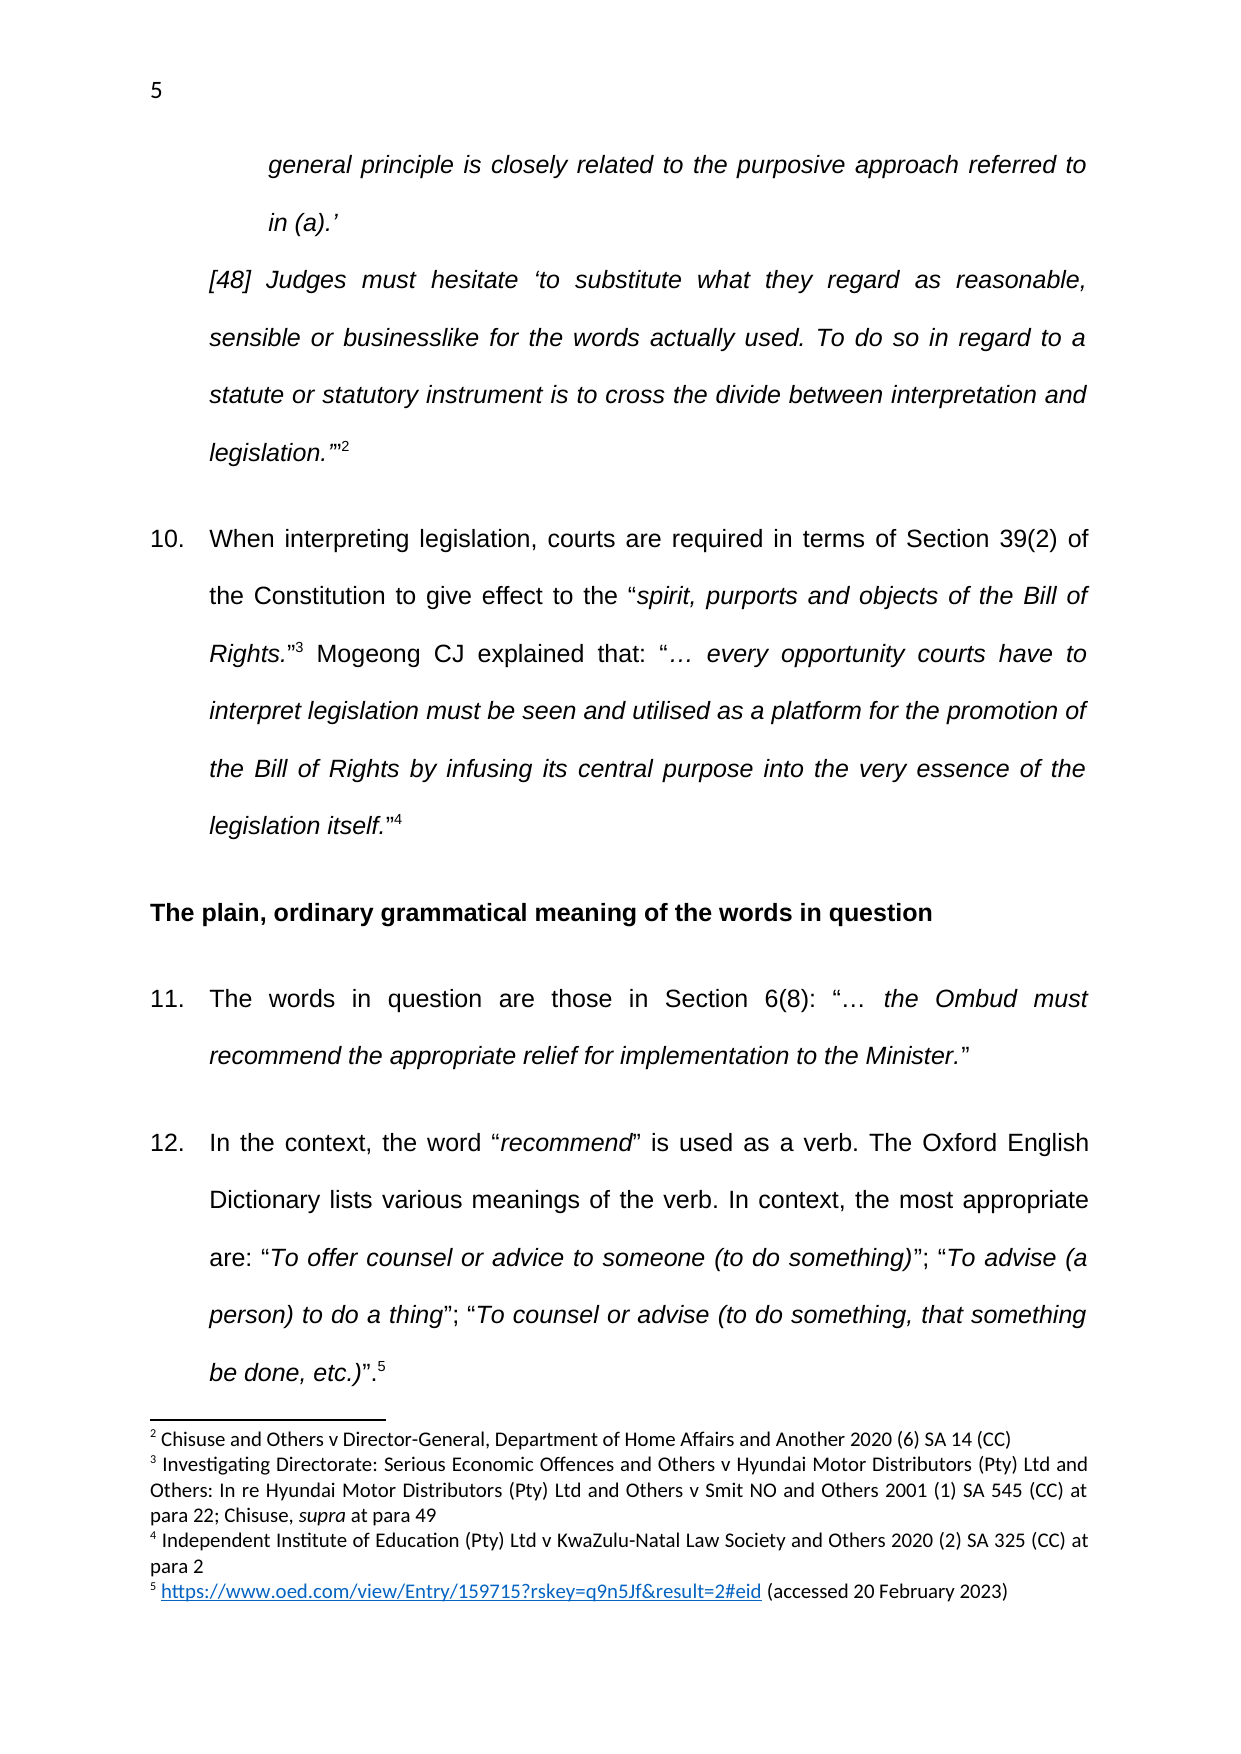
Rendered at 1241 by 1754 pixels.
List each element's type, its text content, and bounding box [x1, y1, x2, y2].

list The words in question are those in Section 6(8): “… the Ombud must recommend the appropriate relief for implementation to the Minister.” [150, 984, 1090, 1070]
list When interpreting legislation, courts are required in terms of Section 39(2) of the Constitution to give effect to the “spirit, purports and objects of the Bill of Rights.” Mogeong CJ explained that: “… every opportunity courts have to interpret legislation must be seen and utilised as a platform for the promotion of the Bill of Rights by infusing its central purpose into the very essence of the legislation itself.” [150, 524, 1090, 840]
text The plain, ordinary grammatical meaning of the words in question [150, 897, 1090, 926]
list In the context, the word “recommend” is used as a verb. The Oxford English Dictionary lists various meanings of the verb. In context, the most appropriate are: “To offer counsel or advice to someone (to do something)”; “To advise (a person) to do a thing”; “To counsel or advise (to do something, that something be done, etc.)”. [150, 1127, 1090, 1386]
list [48] Judges must hesitate ‘to substitute what they regard as reasonable, sensible or businesslike for the words actually used. To do so in regard to a statute or statutory instrument is to cross the divide between interpretation and legislation.’” [209, 265, 1090, 466]
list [268, 150, 1090, 236]
